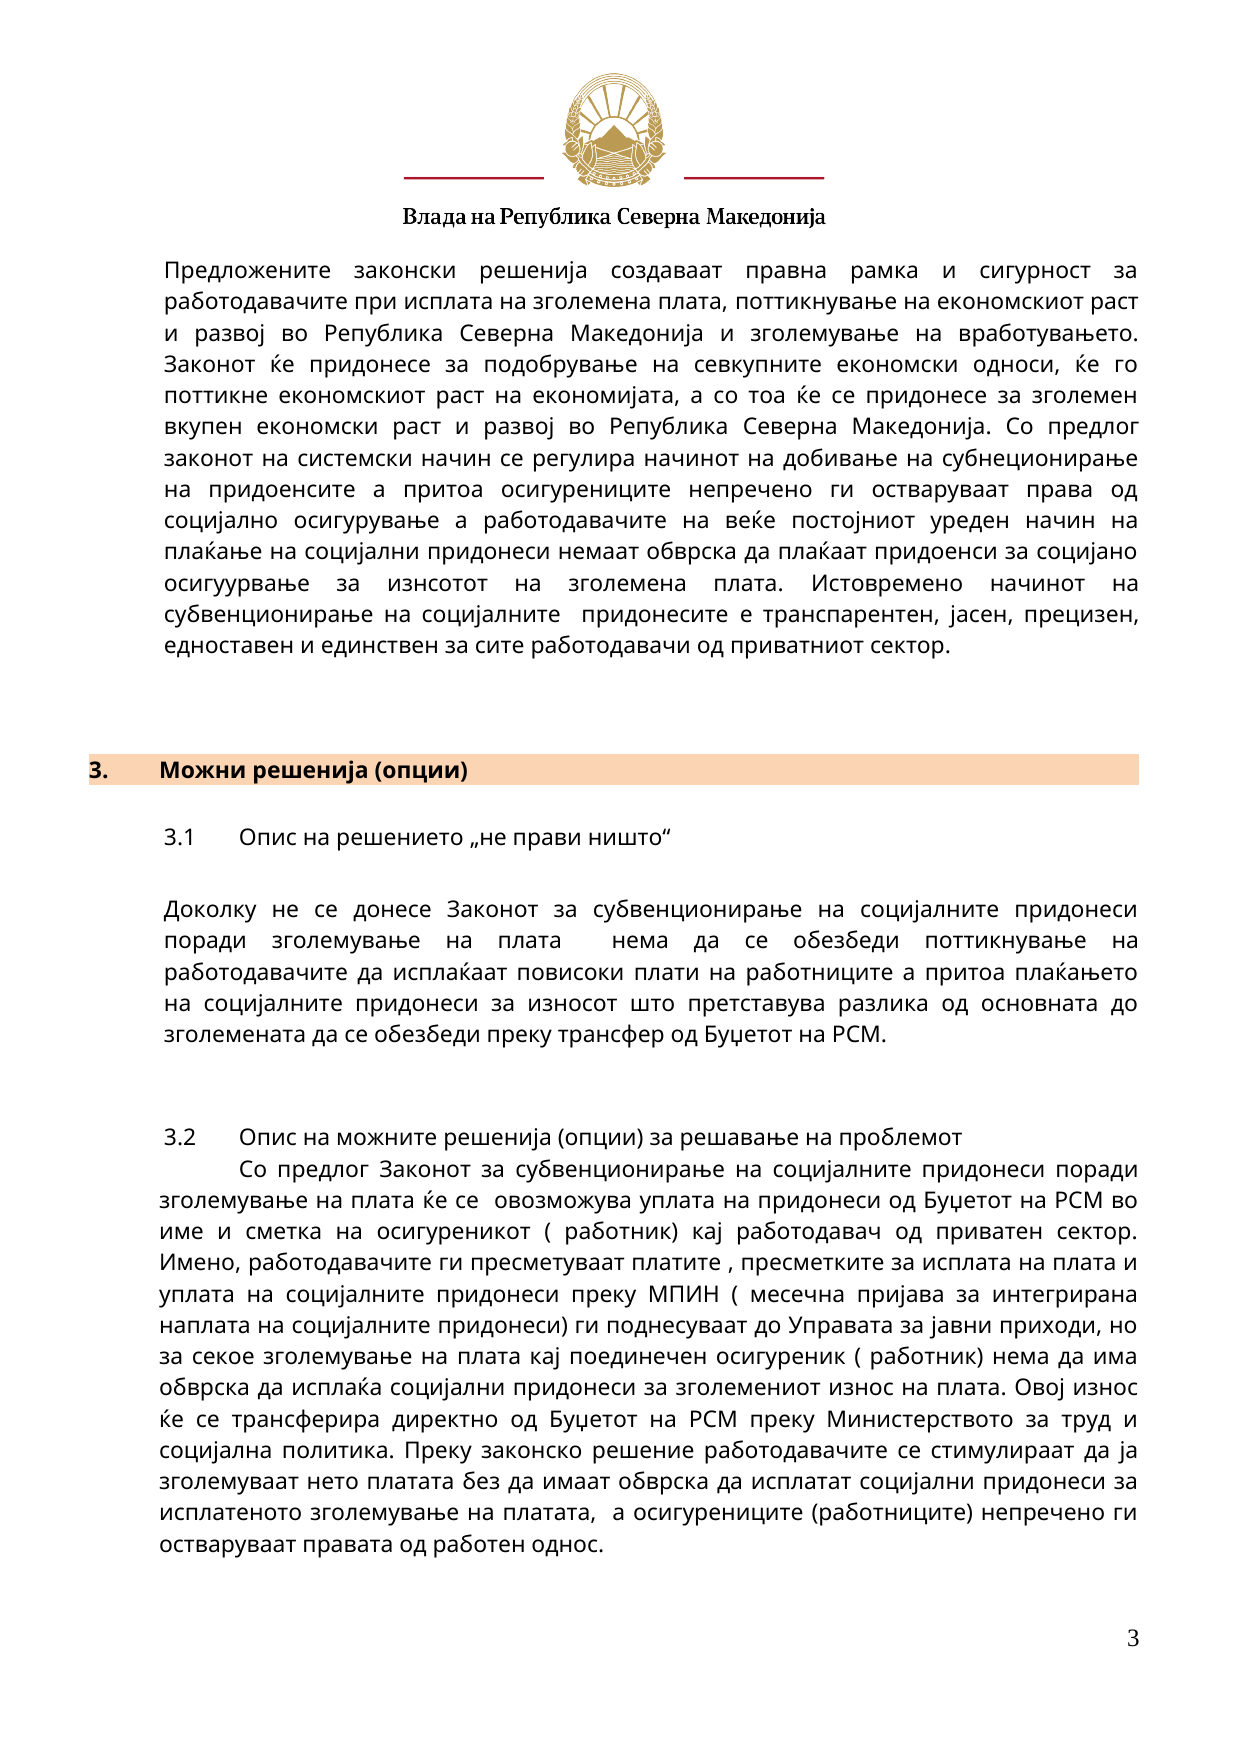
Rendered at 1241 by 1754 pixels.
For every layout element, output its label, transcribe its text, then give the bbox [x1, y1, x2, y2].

text 3.2 Опис на можните решенија (опции) за решавање на проблемот [89, 1121, 1139, 1152]
text Предложените законски решенија создаваат правна рамка и сигурност за работодавачите при исплата на зголемена плата, поттикнување на економскиот раст и развој во Република Северна Македонија и зголемување на вработувањето. Законот ќе придонесе за подобрување на севкупните економски односи, ќе го поттикне економскиот раст на економијата, а со тоа ќе се придонесе за зголемен вкупен економски раст и развој во Република Северна Македонија. Со предлог законот на системски начин се регулира начинот на добивање на субнеционирање на придоенсите а притоа осигурениците непречено ги остваруваат права од социјално осигурување а работодавачите на веќе постојниот уреден начин на плаќање на социјални придонеси немаат обврска да плаќаат придоенси за социјано осигуурвање за изнсотот на зголемена плата. Истовремено начинот на субвенционирање на социјалните придонесите е транспарентен, јасен, прецизен, едноставен и единствен за сите работодавачи од приватниот сектор. [164, 254, 1139, 660]
text Доколку не се донесе Законот за субвенционирање на социјалните придонеси поради зголемување на плата нема да се обезбеди поттикнување на работодавачите да исплаќаат повисоки плати на работниците а притоа плаќањето на социјалните придонеси за износот што претставува разлика од основната до зголемената да се обезбеди преку трансфер од Буџетот на РСМ. [164, 893, 1139, 1049]
text Со предлог Законот за субвенционирање на социјалните придонеси поради зголемување на плата ќе се овозможува уплата на придонеси од Буџетот на РСМ во име и сметка на осигуреникот ( работник) кај работодавач од приватен сектор. Имено, работодавачите ги пресметуваат платите , пресметките за исплата на плата и уплата на социјалните придонеси преку МПИН ( месечна пријава за интегрирана наплата на социјалните придонеси) ги поднесуваат до Управата за јавни приходи, но за секое зголемување на плата кај поединечен осигуреник ( работник) нема да има обврска да исплаќа социјални придонеси за зголемениот износ на плата. Овој износ ќе се трансферира директно од Буџетот на РСМ преку Министерството за труд и социјална политика. Преку законско решение работодавачите се стимулираат да ја зголемуваат нето платата без да имаат обврска да исплатат социјални придонеси за исплатеното зголемување на платата, а осигурениците (работниците) непречено ги остваруваат правата од работен однос. [159, 1152, 1139, 1559]
picture [402, 73, 826, 230]
text 3.1 Опис на решението „не прави ништо“ [89, 821, 1139, 852]
text 3. Можни решенија (опции) [89, 754, 1139, 785]
